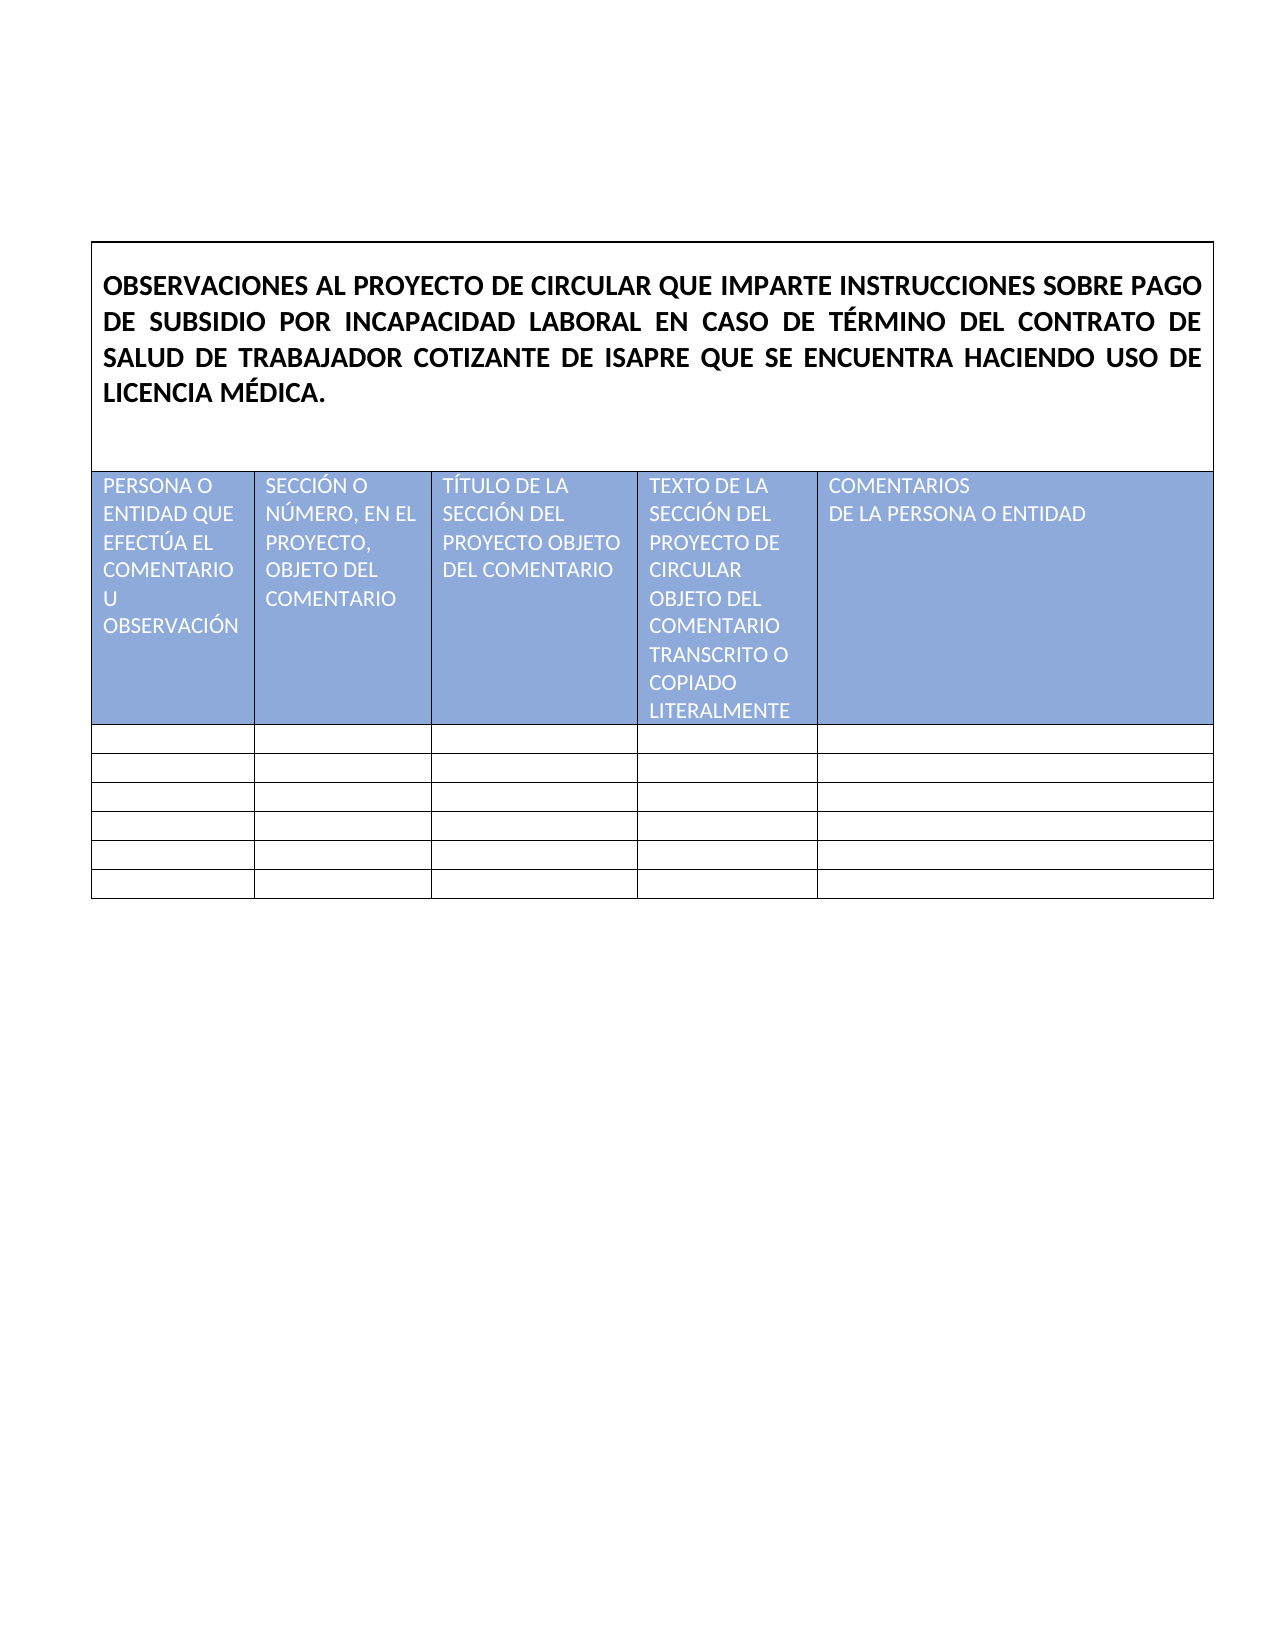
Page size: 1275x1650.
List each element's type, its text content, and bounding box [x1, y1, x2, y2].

table_cell SECCIÓN O NÚMERO, EN EL PROYECTO, OBJETO DEL COMENTARIO [255, 472, 431, 724]
table_cell TEXTO DE LA SECCIÓN DEL PROYECTO DE CIRCULAR OBJETO DEL COMENTARIO TRANSCRITO O COPIADO LITERALMENTE [638, 472, 817, 724]
table_cell [432, 754, 637, 782]
table_cell [92, 754, 254, 782]
table_cell TÍTULO DE LA SECCIÓN DEL PROYECTO OBJETO DEL COMENTARIO [432, 472, 637, 724]
table_cell [255, 841, 431, 869]
table_cell [818, 812, 1213, 840]
table_cell [432, 783, 637, 811]
table_cell [818, 754, 1213, 782]
table_cell [92, 783, 254, 811]
table_cell [432, 812, 637, 840]
table_cell [638, 725, 817, 753]
table_cell [638, 841, 817, 869]
table_cell [638, 870, 817, 898]
table_cell [638, 812, 817, 840]
table_cell [638, 783, 817, 811]
table_cell [255, 812, 431, 840]
table_cell [432, 841, 637, 869]
table_cell [638, 754, 817, 782]
table_cell [255, 870, 431, 898]
table_cell PERSONA O ENTIDAD QUE EFECTÚA EL COMENTARIO U OBSERVACIÓN [92, 472, 254, 724]
table_cell [255, 725, 431, 753]
table_cell [255, 783, 431, 811]
table_cell [92, 841, 254, 869]
table_cell [432, 725, 637, 753]
table_cell [432, 870, 637, 898]
table_cell [818, 725, 1213, 753]
table_cell [92, 725, 254, 753]
table_cell [818, 783, 1213, 811]
table_cell [92, 870, 254, 898]
table_header OBSERVACIONES AL PROYECTO DE CIRCULAR QUE IMPARTE INSTRUCCIONES SOBRE PAGO DE SUBSIDIO POR INCAPACIDAD LABORAL EN CASO DE TÉRMINO DEL CONTRATO DE SALUD DE TRABAJADOR COTIZANTE DE ISAPRE QUE SE ENCUENTRA HACIENDO USO DE LICENCIA MÉDICA. [92, 243, 1213, 471]
table_cell [92, 812, 254, 840]
table_cell [255, 754, 431, 782]
table_cell COMENTARIOS DE LA PERSONA O ENTIDAD [818, 472, 1213, 724]
table_cell [818, 870, 1213, 898]
table_cell [818, 841, 1213, 869]
